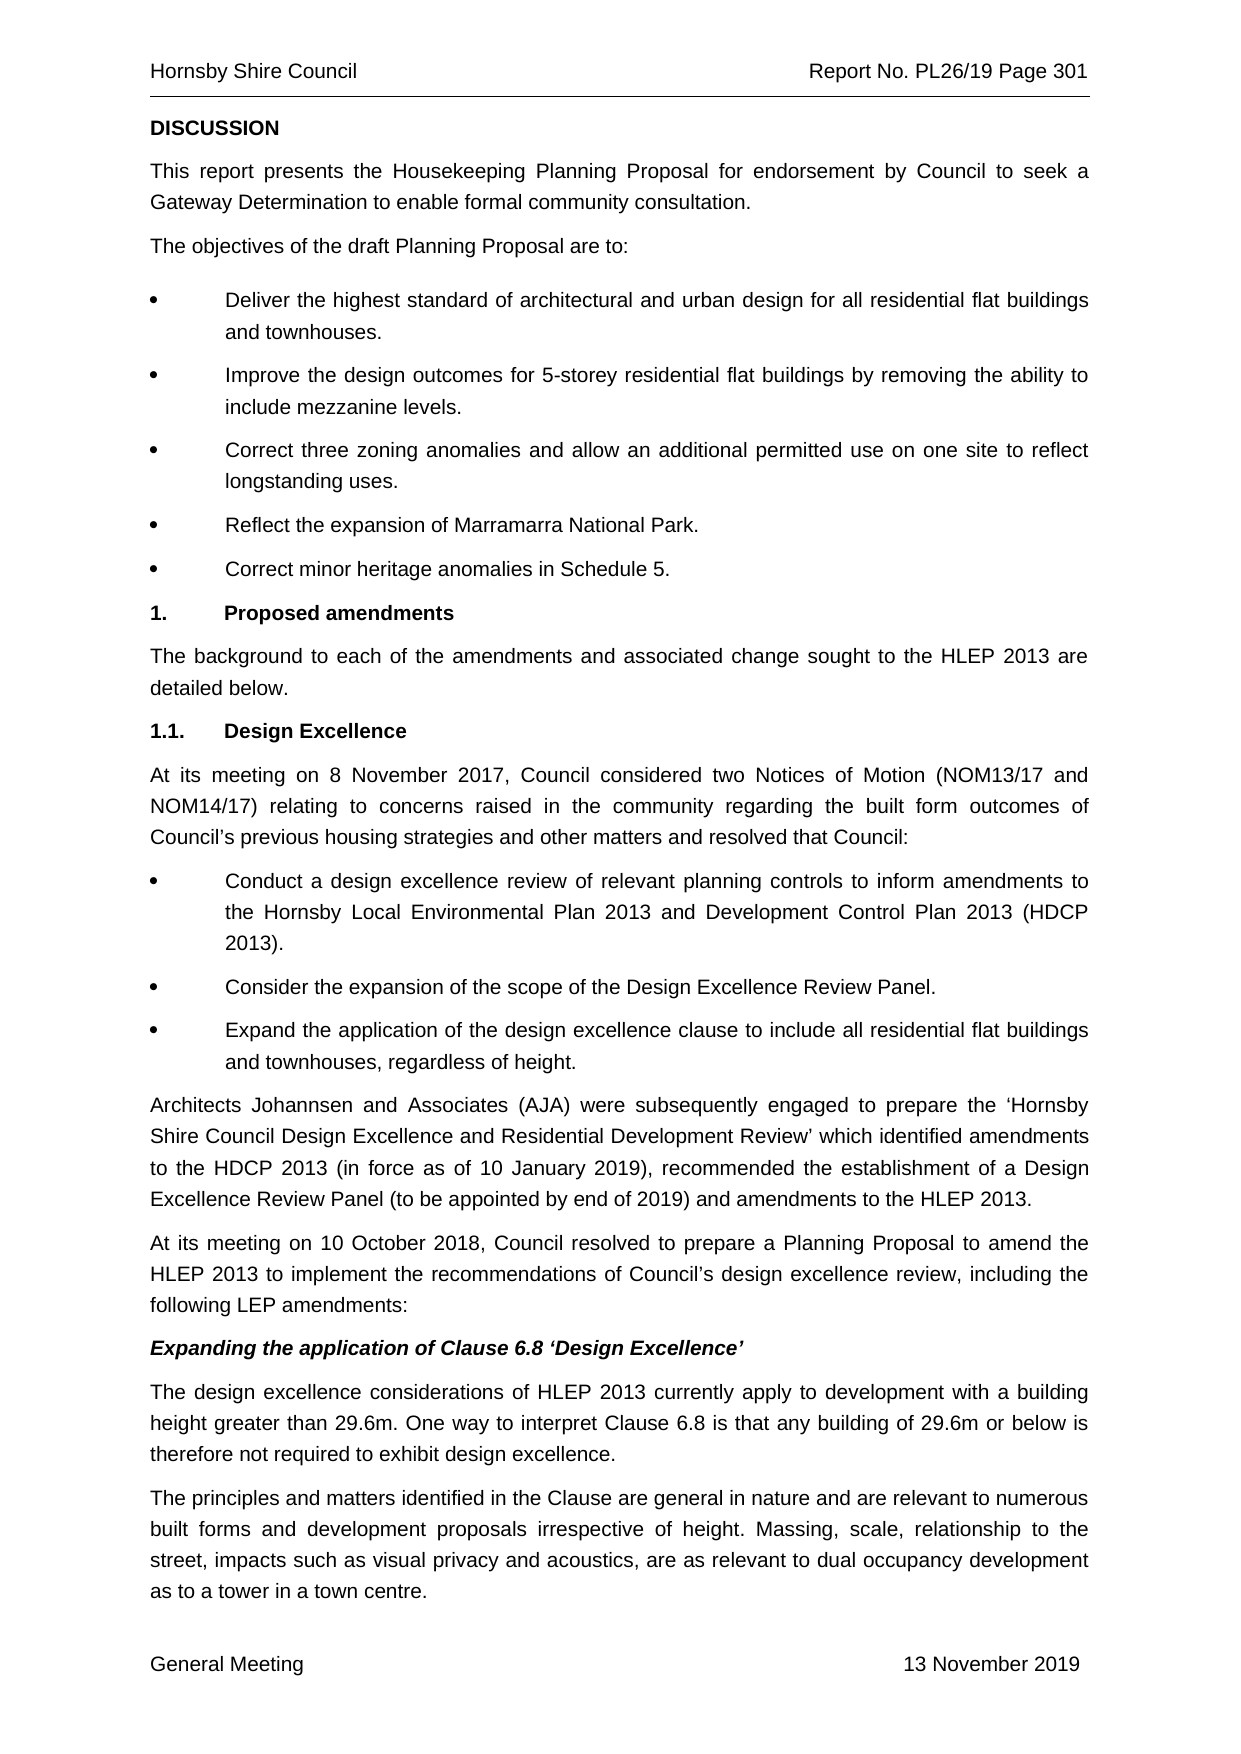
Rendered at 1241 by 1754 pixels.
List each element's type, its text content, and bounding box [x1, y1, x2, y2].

list Consider the expansion of the scope of the Design Excellence Review Panel. [150, 974, 1090, 999]
list Correct three zoning anomalies and allow an additional permitted use on one site to reflect longstanding uses. [150, 438, 1090, 493]
list Expand the application of the design excellence clause to include all residential flat buildings and townhouses, regardless of height. [150, 1018, 1090, 1073]
list Conduct a design excellence review of relevant planning controls to inform amendments to the Hornsby Local Environmental Plan 2013 and Development Control Plan 2013 (HDCP 2013). [150, 868, 1090, 955]
list This report presents the Housekeeping Planning Proposal for endorsement by Council to seek a Gateway Determination to enable formal community consultation. [150, 159, 1090, 214]
list Proposed amendments [150, 601, 1090, 624]
text Architects Johannsen and Associates (AJA) were subsequently engaged to prepare the ‘Hornsby Shire Council Design Excellence and Residential Development Review’ which identified amendments to the HDCP 2013 (in force as of 10 January 2019), recommended the establishment of a Design Excellence Review Panel (to be appointed by end of 2019) and amendments to the HLEP 2013. [150, 1093, 1090, 1211]
list Deliver the highest standard of architectural and urban design for all residential flat buildings and townhouses. [150, 288, 1090, 343]
list The objectives of the draft Planning Proposal are to: [150, 234, 1090, 258]
text The background to each of the amendments and associated change sought to the HLEP 2013 are detailed below. [150, 644, 1090, 699]
list Design Excellence [150, 719, 1090, 743]
subtitle DISCUSSION [150, 116, 1090, 140]
text At its meeting on 10 October 2018, Council resolved to prepare a Planning Proposal to amend the HLEP 2013 to implement the recommendations of Council’s design excellence review, including the following LEP amendments: [150, 1230, 1090, 1317]
text At its meeting on 8 November 2017, Council considered two Notices of Motion (NOM13/17 and NOM14/17) relating to concerns raised in the community regarding the built form outcomes of Council’s previous housing strategies and other matters and resolved that Council: [150, 763, 1090, 849]
list Reflect the expansion of Marramarra National Park. [150, 513, 1090, 537]
list Improve the design outcomes for 5-storey residential flat buildings by removing the ability to include mezzanine levels. [150, 363, 1090, 418]
text The principles and matters identified in the Clause are general in nature and are relevant to numerous built forms and development proposals irrespective of height. Massing, scale, relationship to the street, impacts such as visual privacy and acoustics, are as relevant to dual occupancy development as to a tower in a town centre. [150, 1486, 1090, 1603]
text The design excellence considerations of HLEP 2013 currently apply to development with a building height greater than 29.6m. One way to interpret Clause 6.8 is that any building of 29.6m or below is therefore not required to exhibit design excellence. [150, 1380, 1090, 1466]
list Correct minor heritage anomalies in Schedule 5. [150, 557, 1090, 581]
text Expanding the application of Clause 6.8 ‘Design Excellence’ [150, 1336, 1090, 1360]
